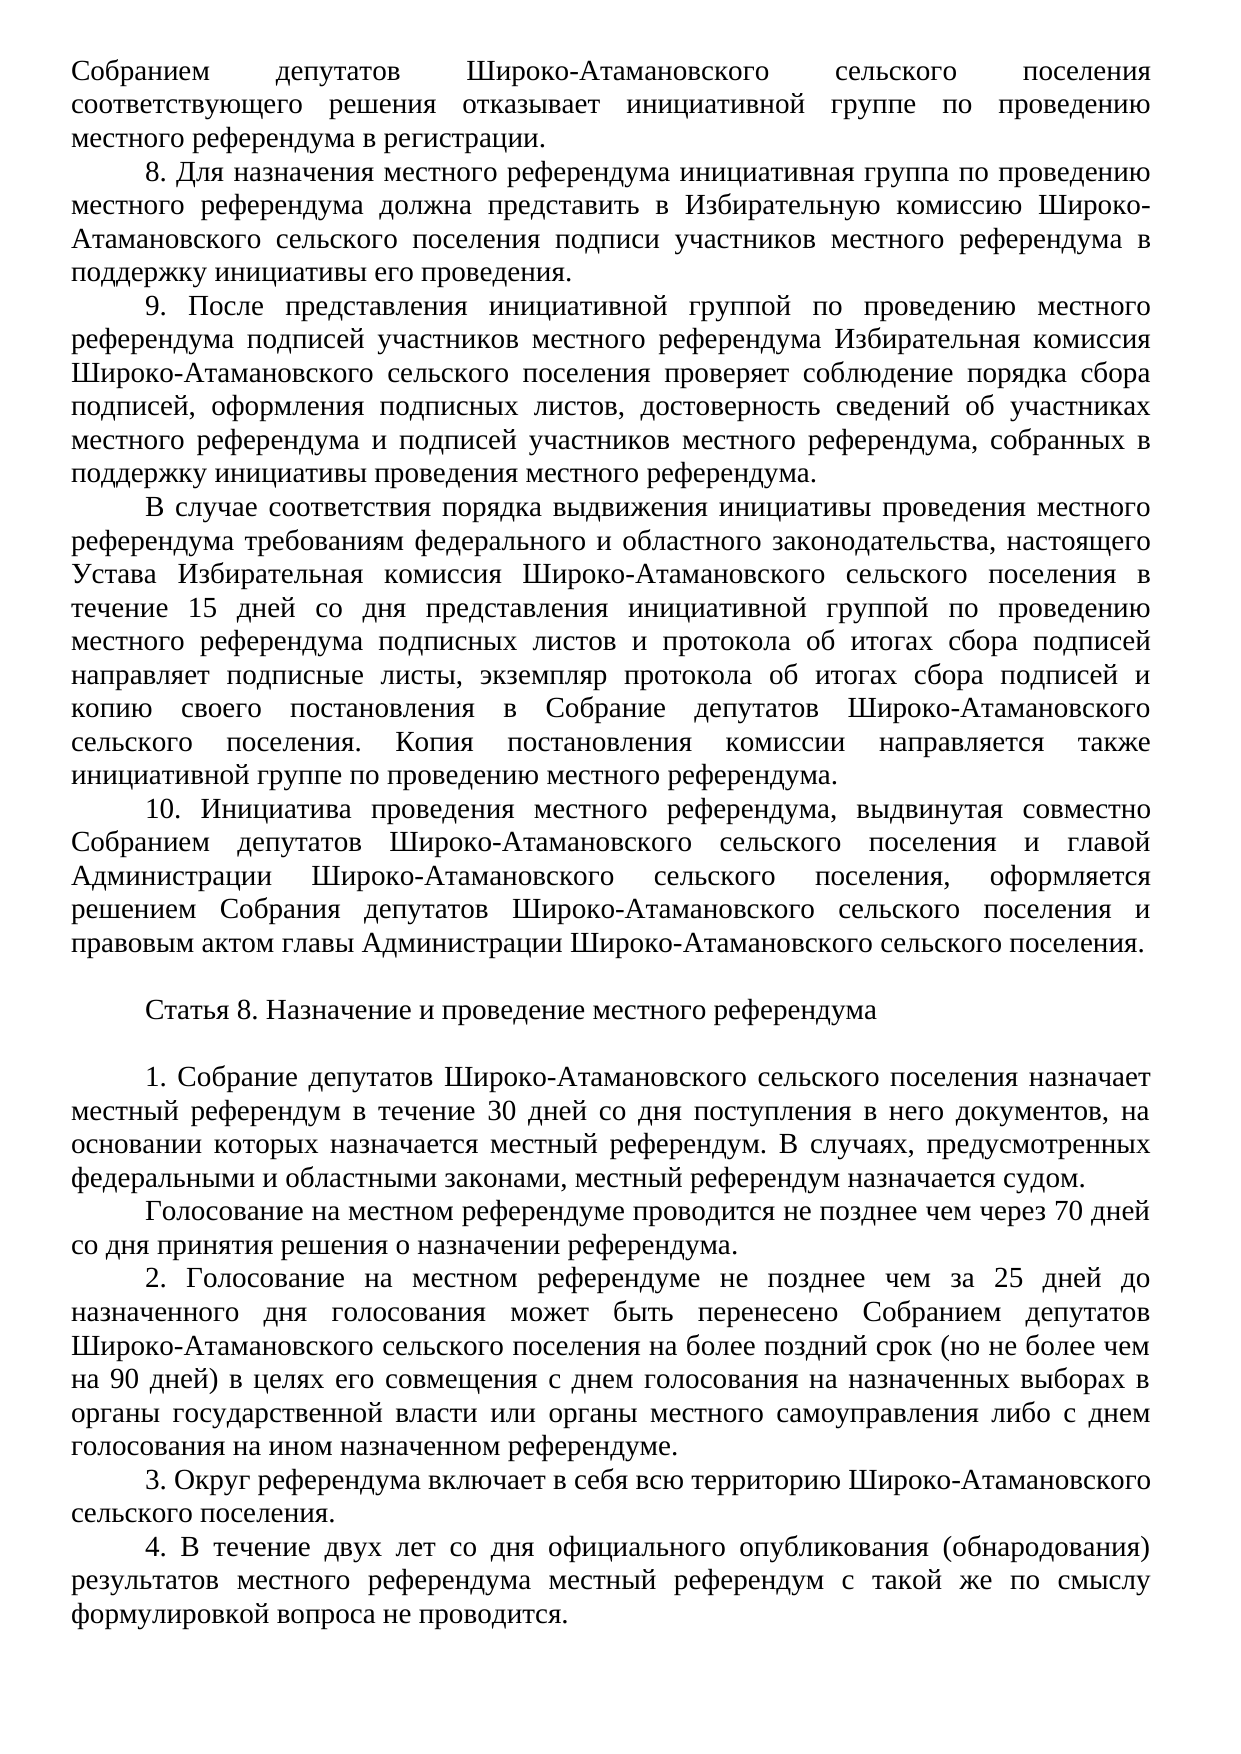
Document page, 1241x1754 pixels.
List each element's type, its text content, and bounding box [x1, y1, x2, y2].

text В случае соответствия порядка выдвижения инициативы проведения местного референдума требованиям федерального и областного законодательства, настоящего Устава Избирательная комиссия Широко-Атамановского сельского поселения в течение 15 дней со дня представления инициативной группой по проведению местного референдума подписных листов и протокола об итогах сбора подписей направляет подписные листы, экземпляр протокола об итогах сбора подписей и копию своего постановления в Собрание депутатов Широко-Атамановского сельского поселения. Копия постановления комиссии направляется также инициативной группе по проведению местного референдума. [71, 489, 1152, 791]
text 9. После представления инициативной группой по проведению местного референдума подписей участников местного референдума Избирательная комиссия Широко-Атамановского сельского поселения проверяет соблюдение порядка сбора подписей, оформления подписных листов, достоверность сведений об участниках местного референдума и подписей участников местного референдума, собранных в поддержку инициативы проведения местного референдума. [71, 288, 1152, 489]
text 1. Собрание депутатов Широко-Атамановского сельского поселения назначает местный референдум в течение 30 дней со дня поступления в него документов, на основании которых назначается местный референдум. В случаях, предусмотренных федеральными и областными законами, местный референдум назначается судом. [71, 1059, 1152, 1193]
text Голосование на местном референдуме проводится не позднее чем через 70 дней со дня принятия решения о назначении референдума. [71, 1193, 1152, 1261]
text 3. Округ референдума включает в себя всю территорию Широко-Атамановского сельского поселения. [71, 1462, 1152, 1529]
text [71, 53, 1152, 154]
text Статья 8. Назначение и проведение местного референдума [71, 992, 1152, 1026]
text 2. Голосование на местном референдуме не позднее чем за 25 дней до назначенного дня голосования может быть перенесено Собранием депутатов Широко-Атамановского сельского поселения на более поздний срок (но не более чем на 90 дней) в целях его совмещения с днем голосования на назначенных выборах в органы государственной власти или органы местного самоуправления либо с днем голосования на ином назначенном референдуме. [71, 1261, 1152, 1462]
text 8. Для назначения местного референдума инициативная группа по проведению местного референдума должна представить в Избирательную комиссию Широко-Атамановского сельского поселения подписи участников местного референдума в поддержку инициативы его проведения. [71, 154, 1152, 288]
text 10. Инициатива проведения местного референдума, выдвинутая совместно Собранием депутатов Широко-Атамановского сельского поселения и главой Администрации Широко-Атамановского сельского поселения, оформляется решением Собрания депутатов Широко-Атамановского сельского поселения и правовым актом главы Администрации Широко-Атамановского сельского поселения. [71, 791, 1152, 959]
text 4. В течение двух лет со дня официального опубликования (обнародования) результатов местного референдума местный референдум с такой же по смыслу формулировкой вопроса не проводится. [71, 1529, 1152, 1629]
